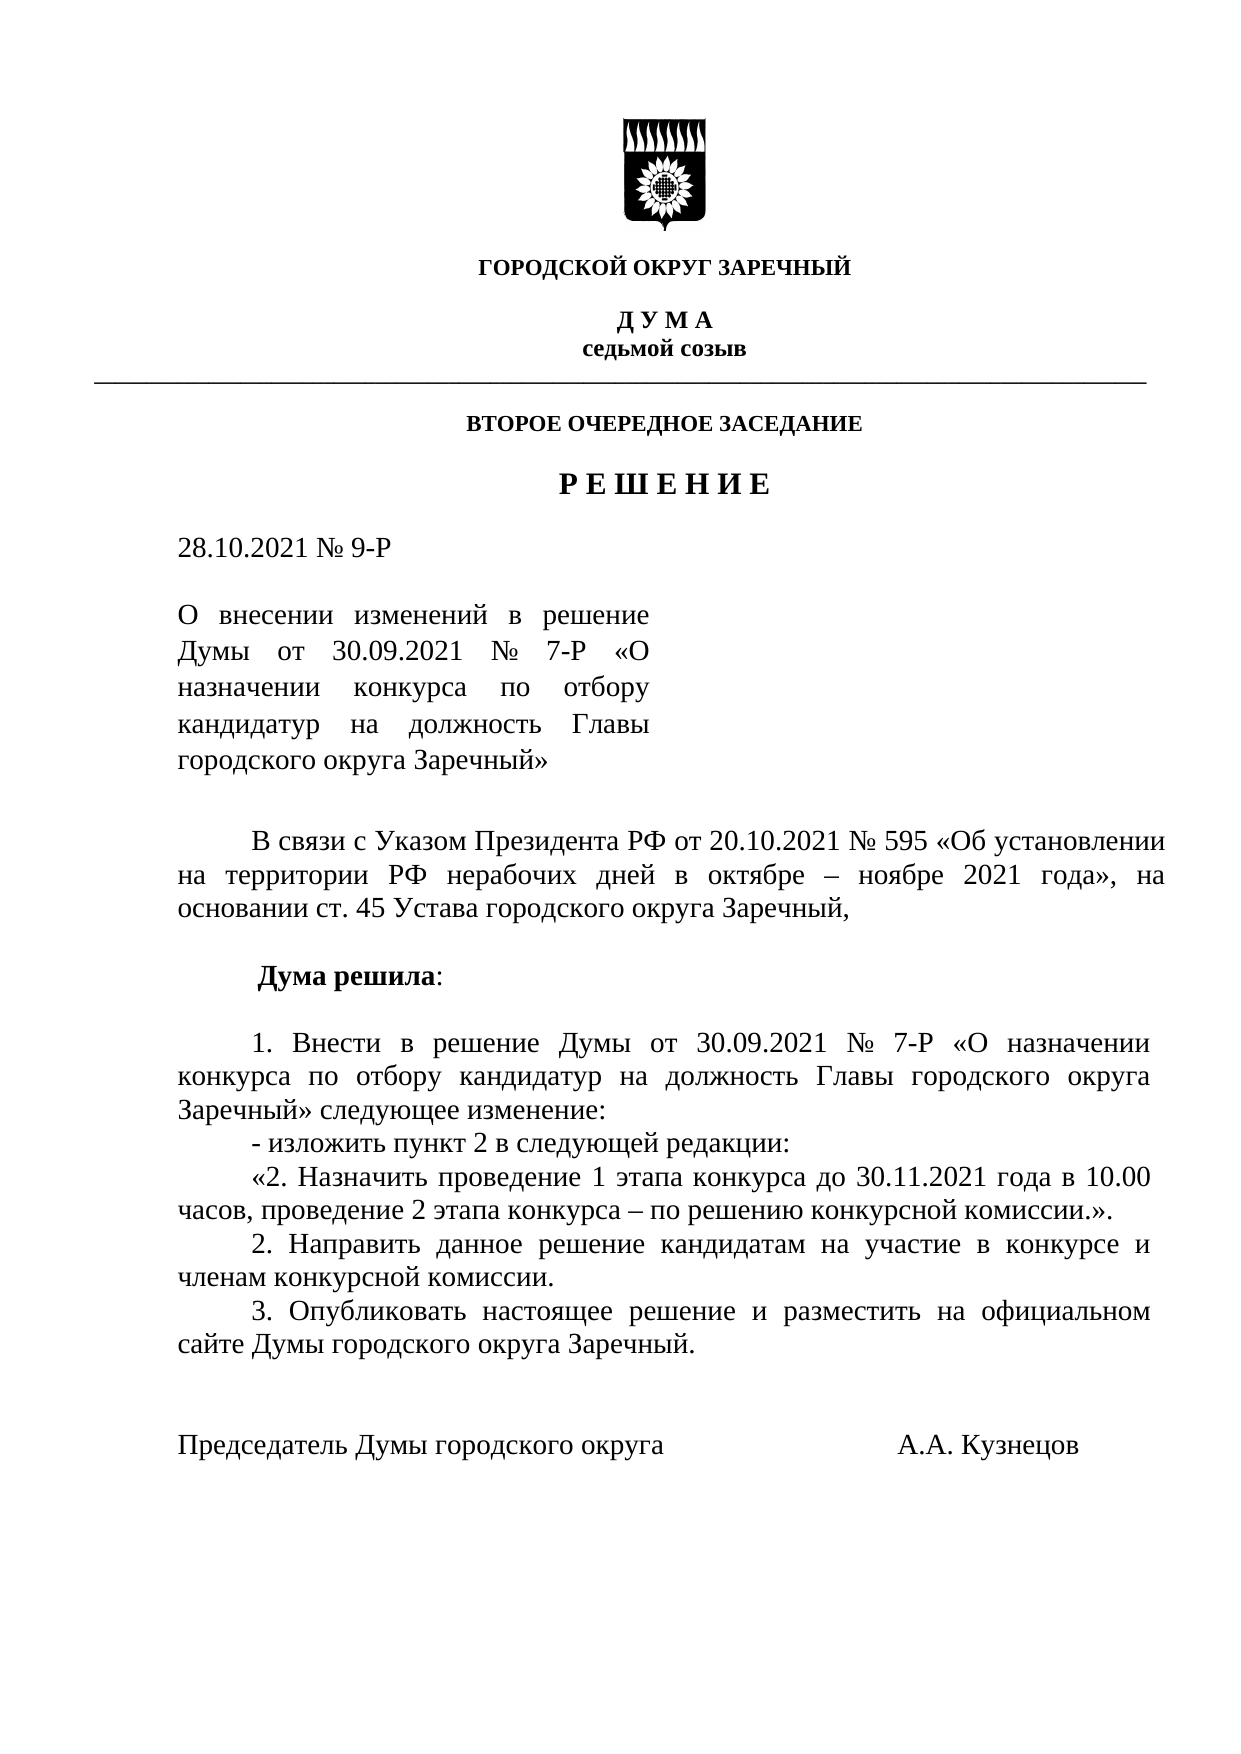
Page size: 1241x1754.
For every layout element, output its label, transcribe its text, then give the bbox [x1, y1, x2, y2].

text Председатель Думы городского округа А.А. Кузнецов [177, 1427, 1152, 1461]
text 2. Направить данное решение кандидатам на участие в конкурсе и членам конкурсной комиссии. [177, 1226, 1152, 1293]
text Д У М А [177, 305, 1152, 333]
text 3. Опубликовать настоящее решение и разместить на официальном сайте Думы городского округа Заречный. [177, 1293, 1152, 1360]
text _____________________________________________________________________________________________________ [88, 362, 1152, 386]
text седьмой созыв [177, 333, 1152, 362]
text В связи с Указом Президента РФ от 20.10.2021 № 595 «Об установлении на территории РФ нерабочих дней в октябре – ноябре 2021 года», на основании ст. 45 Устава городского округа Заречный, [177, 823, 1167, 924]
text ВТОРОЕ ОЧЕРЕДНОЕ ЗАСЕДАНИЕ [177, 410, 1152, 437]
text ГОРОДСКОЙ ОКРУГ ЗАРЕЧНЫЙ [177, 254, 1152, 281]
text 28.10.2021 № 9-Р [177, 530, 1152, 564]
text 1. Внести в решение Думы от 30.09.2021 № 7-Р «О назначении конкурса по отбору кандидатур на должность Главы городского округа Заречный» следующее изменение: [177, 1025, 1152, 1125]
picture [623, 118, 706, 231]
text Дума решила: [177, 958, 1167, 991]
text О внесении изменений в решение Думы от 30.09.2021 № 7-Р «О назначении конкурса по отбору кандидатур на должность Главы городского округа Заречный» [177, 597, 650, 775]
text - изложить пункт 2 в следующей редакции: [177, 1125, 1152, 1159]
text «2. Назначить проведение 1 этапа конкурса до 30.11.2021 года в 10.00 часов, проведение 2 этапа конкурса – по решению конкурсной комиссии.». [177, 1159, 1152, 1226]
text Р Е Ш Е Н И Е [177, 466, 1152, 501]
